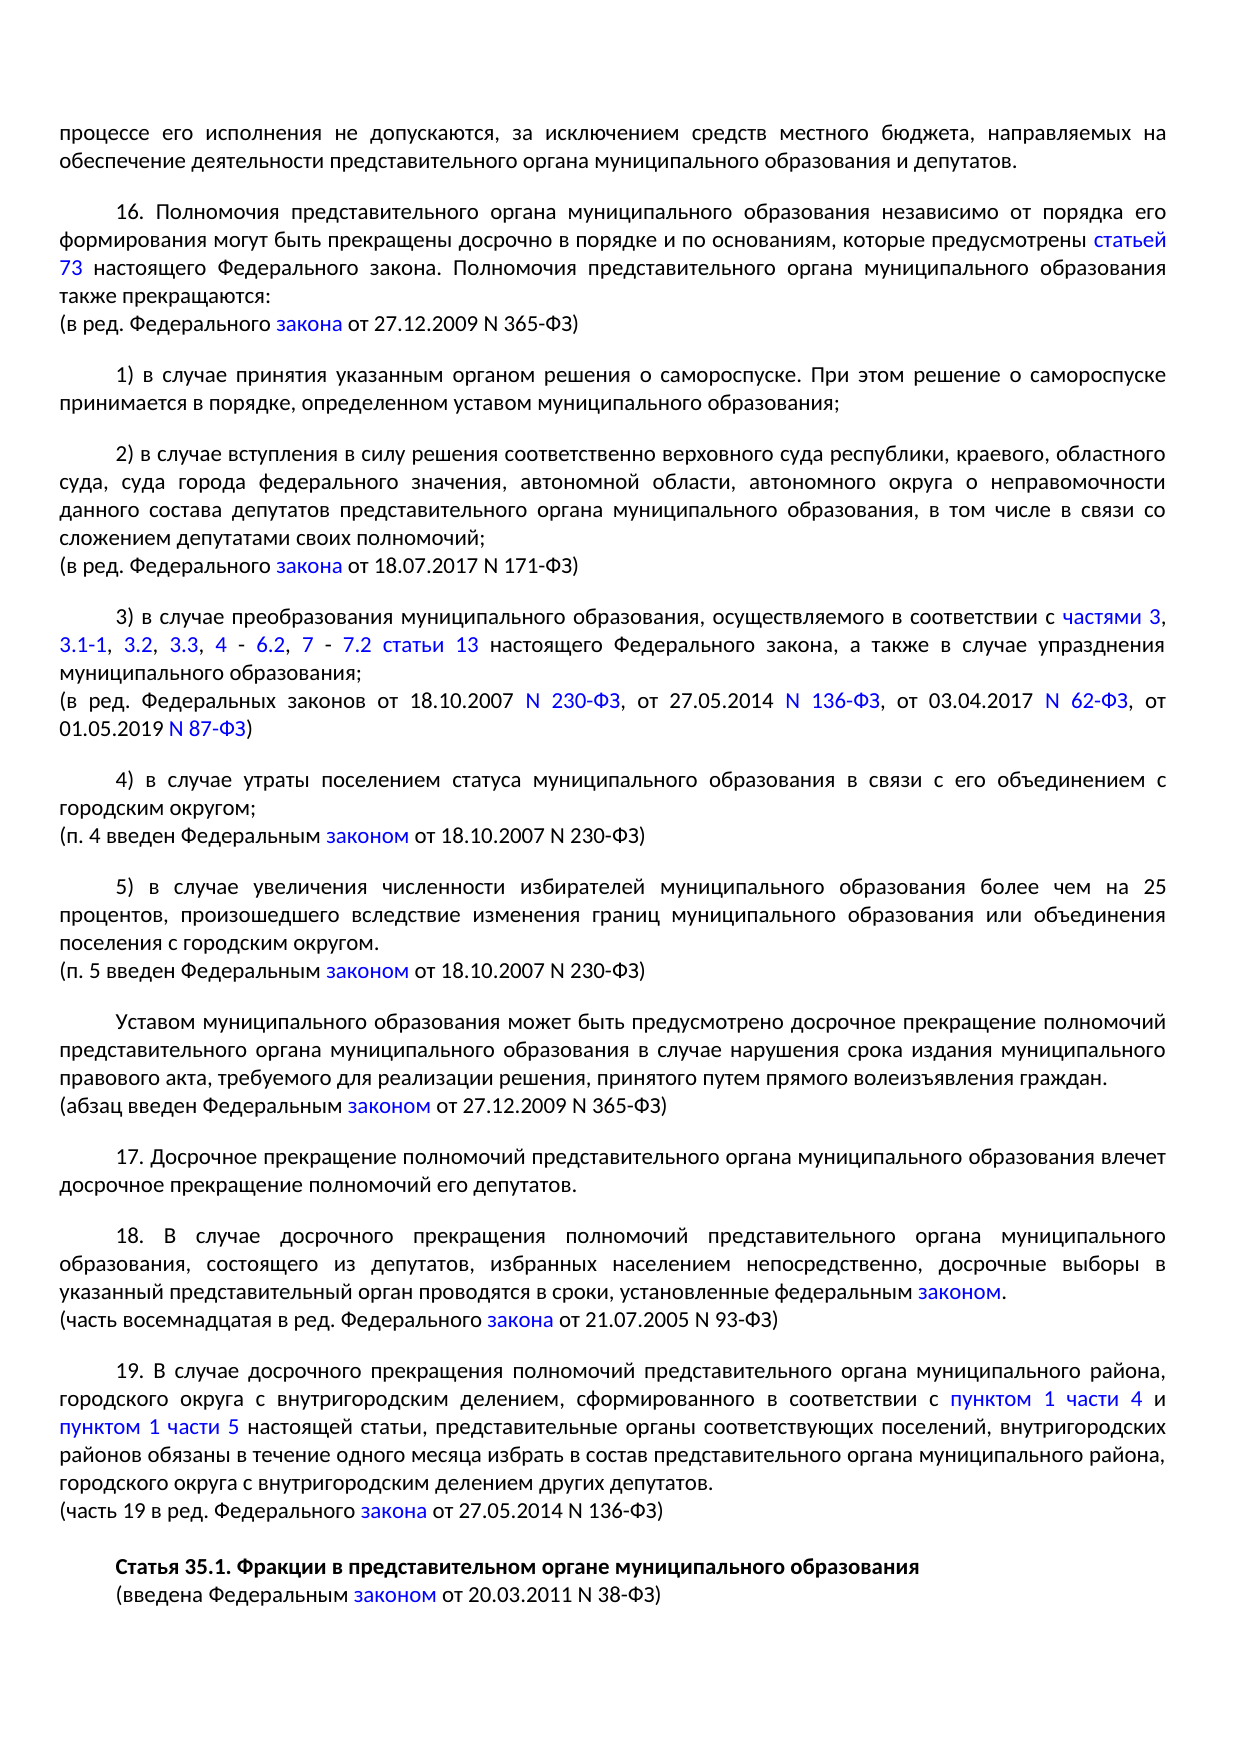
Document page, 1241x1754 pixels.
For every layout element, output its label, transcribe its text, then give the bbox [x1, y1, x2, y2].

text (п. 5 введен Федеральным законом от 18.10.2007 N 230-ФЗ) [59, 956, 1166, 984]
text (абзац введен Федеральным законом от 27.12.2009 N 365-ФЗ) [59, 1091, 1166, 1119]
text (часть восемнадцатая в ред. Федерального закона от 21.07.2005 N 93-ФЗ) [59, 1305, 1166, 1333]
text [59, 118, 1166, 174]
text (в ред. Федерального закона от 27.12.2009 N 365-ФЗ) [59, 309, 1166, 337]
text 19. В случае досрочного прекращения полномочий представительного органа муниципального района, городского округа с внутригородским делением, сформированного в соответствии с пунктом 1 части 4 и пунктом 1 части 5 настоящей статьи, представительные органы соответствующих поселений, внутригородских районов обязаны в течение одного месяца избрать в состав представительного органа муниципального района, городского округа с внутригородским делением других депутатов. [59, 1356, 1166, 1496]
text 1) в случае принятия указанным органом решения о самороспуске. При этом решение о самороспуске принимается в порядке, определенном уставом муниципального образования; [59, 360, 1166, 416]
text (введена Федеральным законом от 20.03.2011 N 38-ФЗ) [59, 1580, 1166, 1608]
text 18. В случае досрочного прекращения полномочий представительного органа муниципального образования, состоящего из депутатов, избранных населением непосредственно, досрочные выборы в указанный представительный орган проводятся в сроки, установленные федеральным законом. [59, 1221, 1166, 1305]
text 17. Досрочное прекращение полномочий представительного органа муниципального образования влечет досрочное прекращение полномочий его депутатов. [59, 1142, 1166, 1198]
text (п. 4 введен Федеральным законом от 18.10.2007 N 230-ФЗ) [59, 821, 1166, 849]
text 4) в случае утраты поселением статуса муниципального образования в связи с его объединением с городским округом; [59, 765, 1166, 821]
text 2) в случае вступления в силу решения соответственно верховного суда республики, краевого, областного суда, суда города федерального значения, автономной области, автономного округа о неправомочности данного состава депутатов представительного органа муниципального образования, в том числе в связи со сложением депутатами своих полномочий; [59, 439, 1166, 551]
text 16. Полномочия представительного органа муниципального образования независимо от порядка его формирования могут быть прекращены досрочно в порядке и по основаниям, которые предусмотрены статьей 73 настоящего Федерального закона. Полномочия представительного органа муниципального образования также прекращаются: [59, 197, 1166, 309]
text 3) в случае преобразования муниципального образования, осуществляемого в соответствии с частями 3, 3.1-1, 3.2, 3.3, 4 - 6.2, 7 - 7.2 статьи 13 настоящего Федерального закона, а также в случае упразднения муниципального образования; [59, 602, 1166, 686]
text (часть 19 в ред. Федерального закона от 27.05.2014 N 136-ФЗ) [59, 1496, 1166, 1524]
text Уставом муниципального образования может быть предусмотрено досрочное прекращение полномочий представительного органа муниципального образования в случае нарушения срока издания муниципального правового акта, требуемого для реализации решения, принятого путем прямого волеизъявления граждан. [59, 1007, 1166, 1091]
text (в ред. Федеральных законов от 18.10.2007 N 230-ФЗ, от 27.05.2014 N 136-ФЗ, от 03.04.2017 N 62-ФЗ, от 01.05.2019 N 87-ФЗ) [59, 686, 1166, 742]
text (в ред. Федерального закона от 18.07.2017 N 171-ФЗ) [59, 551, 1166, 579]
text 5) в случае увеличения численности избирателей муниципального образования более чем на 25 процентов, произошедшего вследствие изменения границ муниципального образования или объединения поселения с городским округом. [59, 872, 1166, 956]
title Статья 35.1. Фракции в представительном органе муниципального образования [59, 1552, 1166, 1580]
